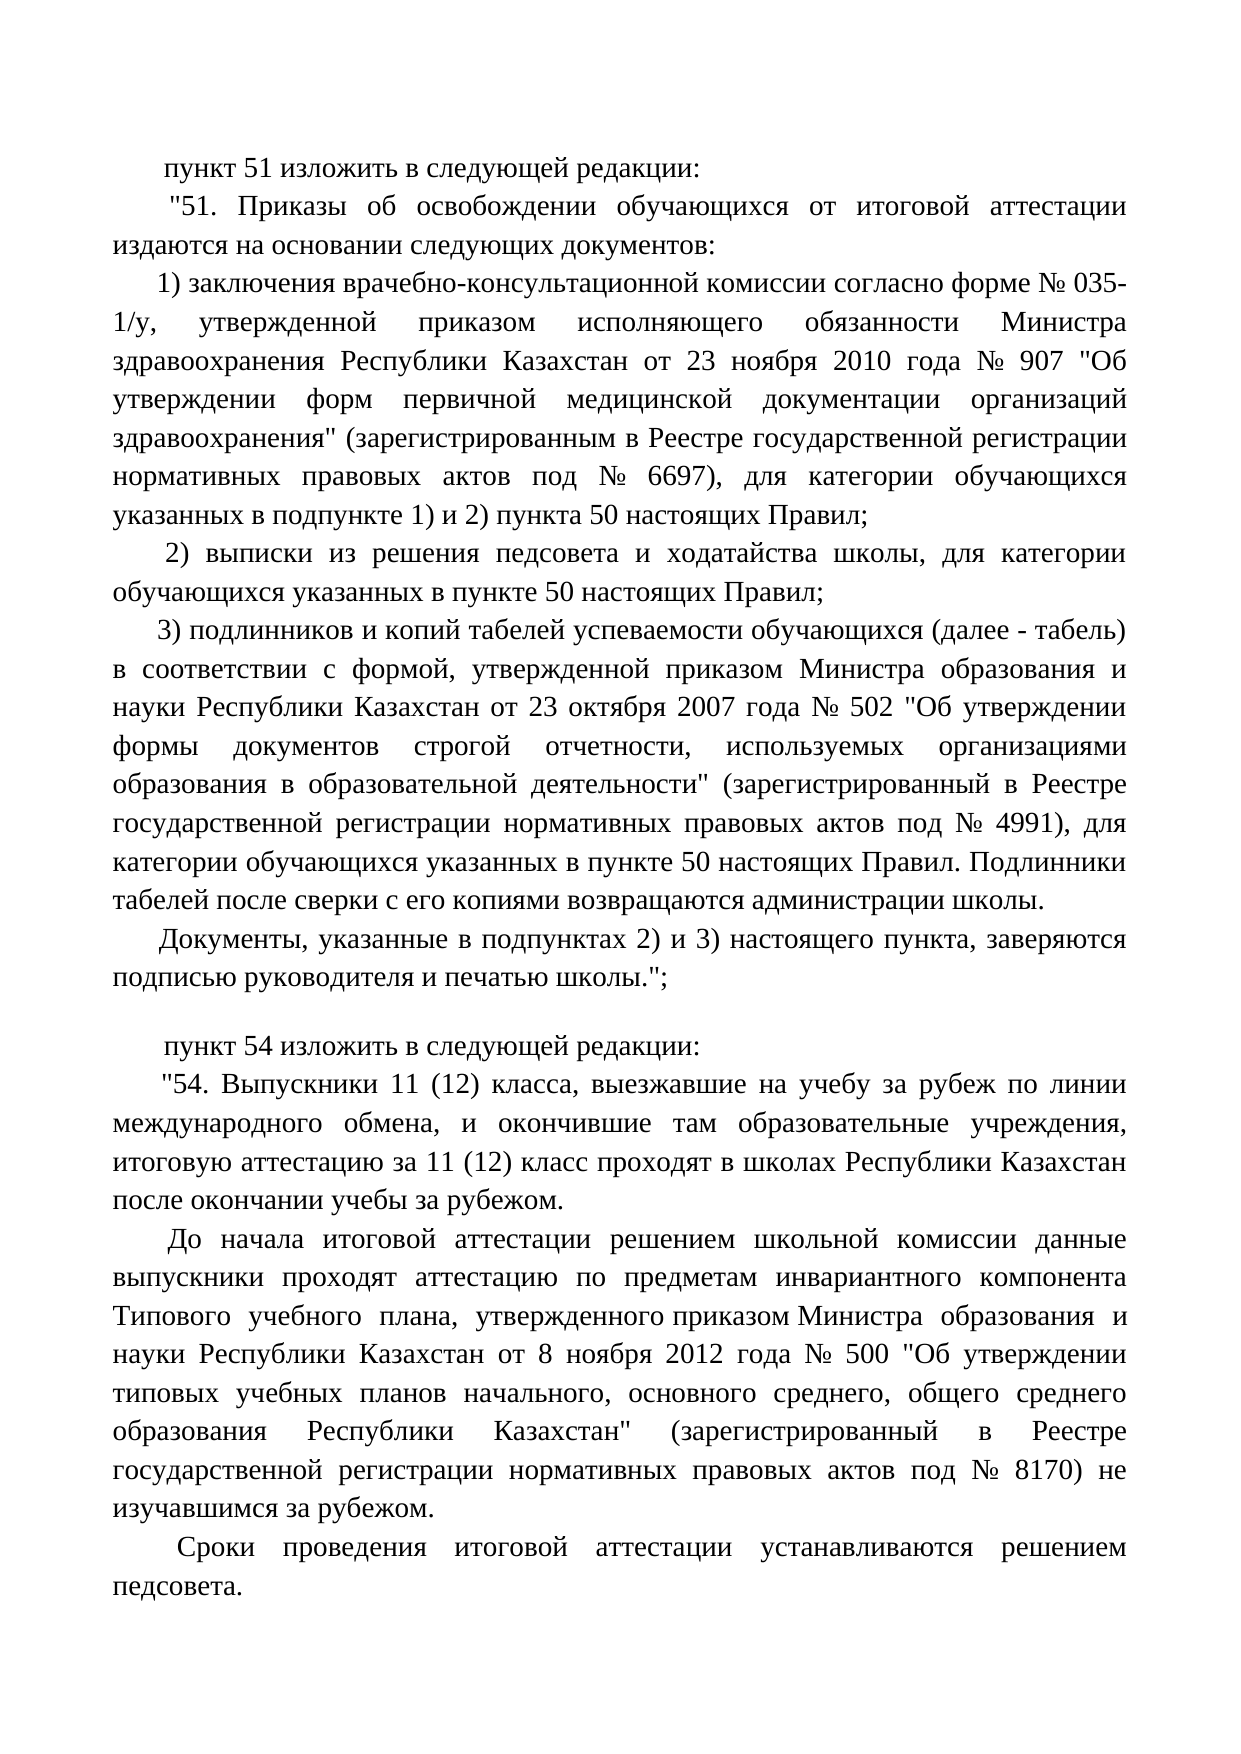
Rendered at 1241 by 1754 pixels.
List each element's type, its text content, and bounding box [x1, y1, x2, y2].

text 1) заключения врачебно-консультационной комиссии согласно форме № 035-1/у, утвержденной приказом исполняющего обязанности Министра здравоохранения Республики Казахстан от 23 ноября 2010 года № 907 "Об утверждении форм первичной медицинской документации организаций здравоохранения" (зарегистрированным в Реестре государственной регистрации нормативных правовых актов под № 6697), для категории обучающихся указанных в подпункте 1) и 2) пункта 50 настоящих Правил; [112, 266, 1128, 530]
text пункт 51 изложить в следующей редакции: [112, 150, 1128, 183]
text "51. Приказы об освобождении обучающихся от итоговой аттестации издаются на основании следующих документов: [112, 188, 1128, 261]
text 2) выписки из решения педсовета и ходатайства школы, для категории обучающихся указанных в пункте 50 настоящих Правил; [112, 535, 1128, 607]
text До начала итоговой аттестации решением школьной комиссии данные выпускники проходят аттестацию по предметам инвариантного компонента Типового учебного плана, утвержденного приказом Министра образования и науки Республики Казахстан от 8 ноября 2012 года № 500 "Об утверждении типовых учебных планов начального, основного среднего, общего среднего образования Республики Казахстан" (зарегистрированный в Реестре государственной регистрации нормативных правовых актов под № 8170) не изучавшимся за рубежом. [112, 1221, 1128, 1524]
text 3) подлинников и копий табелей успеваемости обучающихся (далее - табель) в соответствии с формой, утвержденной приказом Министра образования и науки Республики Казахстан от 23 октября 2007 года № 502 "Об утверждении формы документов строгой отчетности, используемых организациями образования в образовательной деятельности" (зарегистрированный в Реестре государственной регистрации нормативных правовых актов под № 4991), для категории обучающихся указанных в пункте 50 настоящих Правил. Подлинники табелей после сверки с его копиями возвращаются администрации школы. [112, 612, 1128, 916]
text пункт 54 изложить в следующей редакции: [112, 1028, 1128, 1062]
text Сроки проведения итоговой аттестации устанавливаются решением педсовета. [112, 1529, 1128, 1601]
text "54. Выпускники 11 (12) класса, выезжавшие на учебу за рубеж по линии международного обмена, и окончившие там образовательные учреждения, итоговую аттестацию за 11 (12) класс проходят в школах Республики Казахстан после окончании учебы за рубежом. [112, 1067, 1128, 1216]
text Документы, указанные в подпунктах 2) и 3) настоящего пункта, заверяются подписью руководителя и печатью школы."; [112, 921, 1128, 993]
